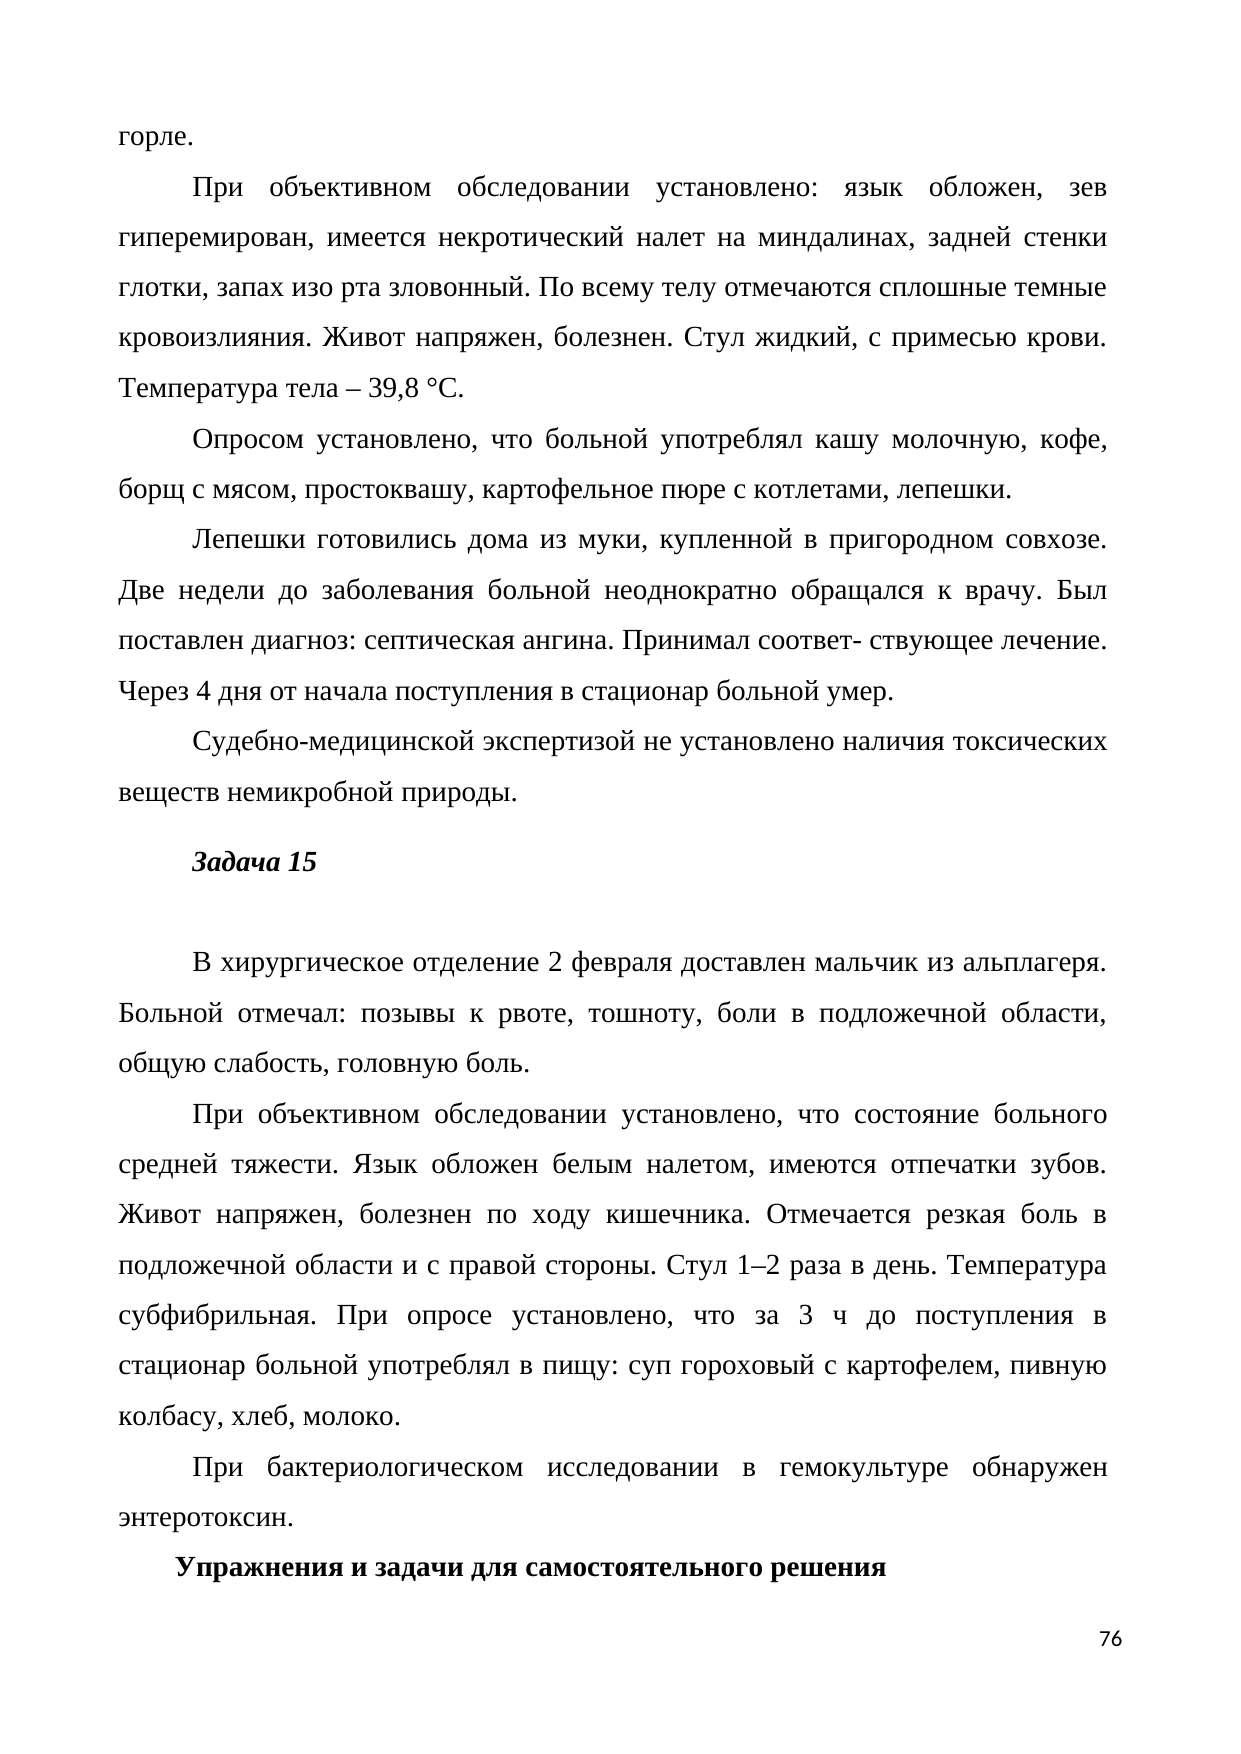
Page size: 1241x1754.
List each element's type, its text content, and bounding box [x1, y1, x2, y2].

text В хирургическое отделение 2 февраля доставлен мальчик из альплагеря. Больной отмечал: позывы к рвоте, тошноту, боли в подложечной области, общую слабость, головную боль. [118, 944, 1108, 1079]
text При объективном обследовании установлено: язык обложен, зев гиперемирован, имеется некротический налет на миндалинах, задней стенки глотки, запах изо рта зловонный. По всему телу отмечаются сплошные темные кровоизлияния. Живот напряжен, болезнен. Стул жидкий, с примесью крови. Температура тела – 39,8 °С. [118, 169, 1108, 403]
text При объективном обследовании установлено, что состояние больного средней тяжести. Язык обложен белым налетом, имеются отпечатки зубов. Живот напряжен, болезнен по ходу кишечника. Отмечается резкая боль в подложечной области и с правой стороны. Стул 1–2 раза в день. Температура субфибрильная. При опросе установлено, что за 3 ч до поступления в стационар больной употреблял в пищу: суп гороховый с картофелем, пивную колбасу, хлеб, молоко. [118, 1096, 1108, 1431]
text Опросом установлено, что больной употреблял кашу молочную, кофе, борщ с мясом, простоквашу, картофельное пюре с котлетами, лепешки. [118, 421, 1108, 505]
text Задача 15 [118, 844, 1122, 877]
text Упражнения и задачи для самостоятельного решения [118, 1549, 1122, 1583]
text Лепешки готовились дома из муки, купленной в пригородном совхозе. Две недели до заболевания больной неоднократно обращался к врачу. Был поставлен диагноз: септическая ангина. Принимал соответ- ствующее лечение. Через 4 дня от начала поступления в стационар больной умер. [118, 522, 1108, 706]
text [118, 118, 1108, 152]
text При бактериологическом исследовании в гемокультуре обнаружен энтеротоксин. [118, 1449, 1108, 1533]
text Судебно-медицинской экспертизой не установлено наличия токсических веществ немикробной природы. [118, 723, 1108, 807]
